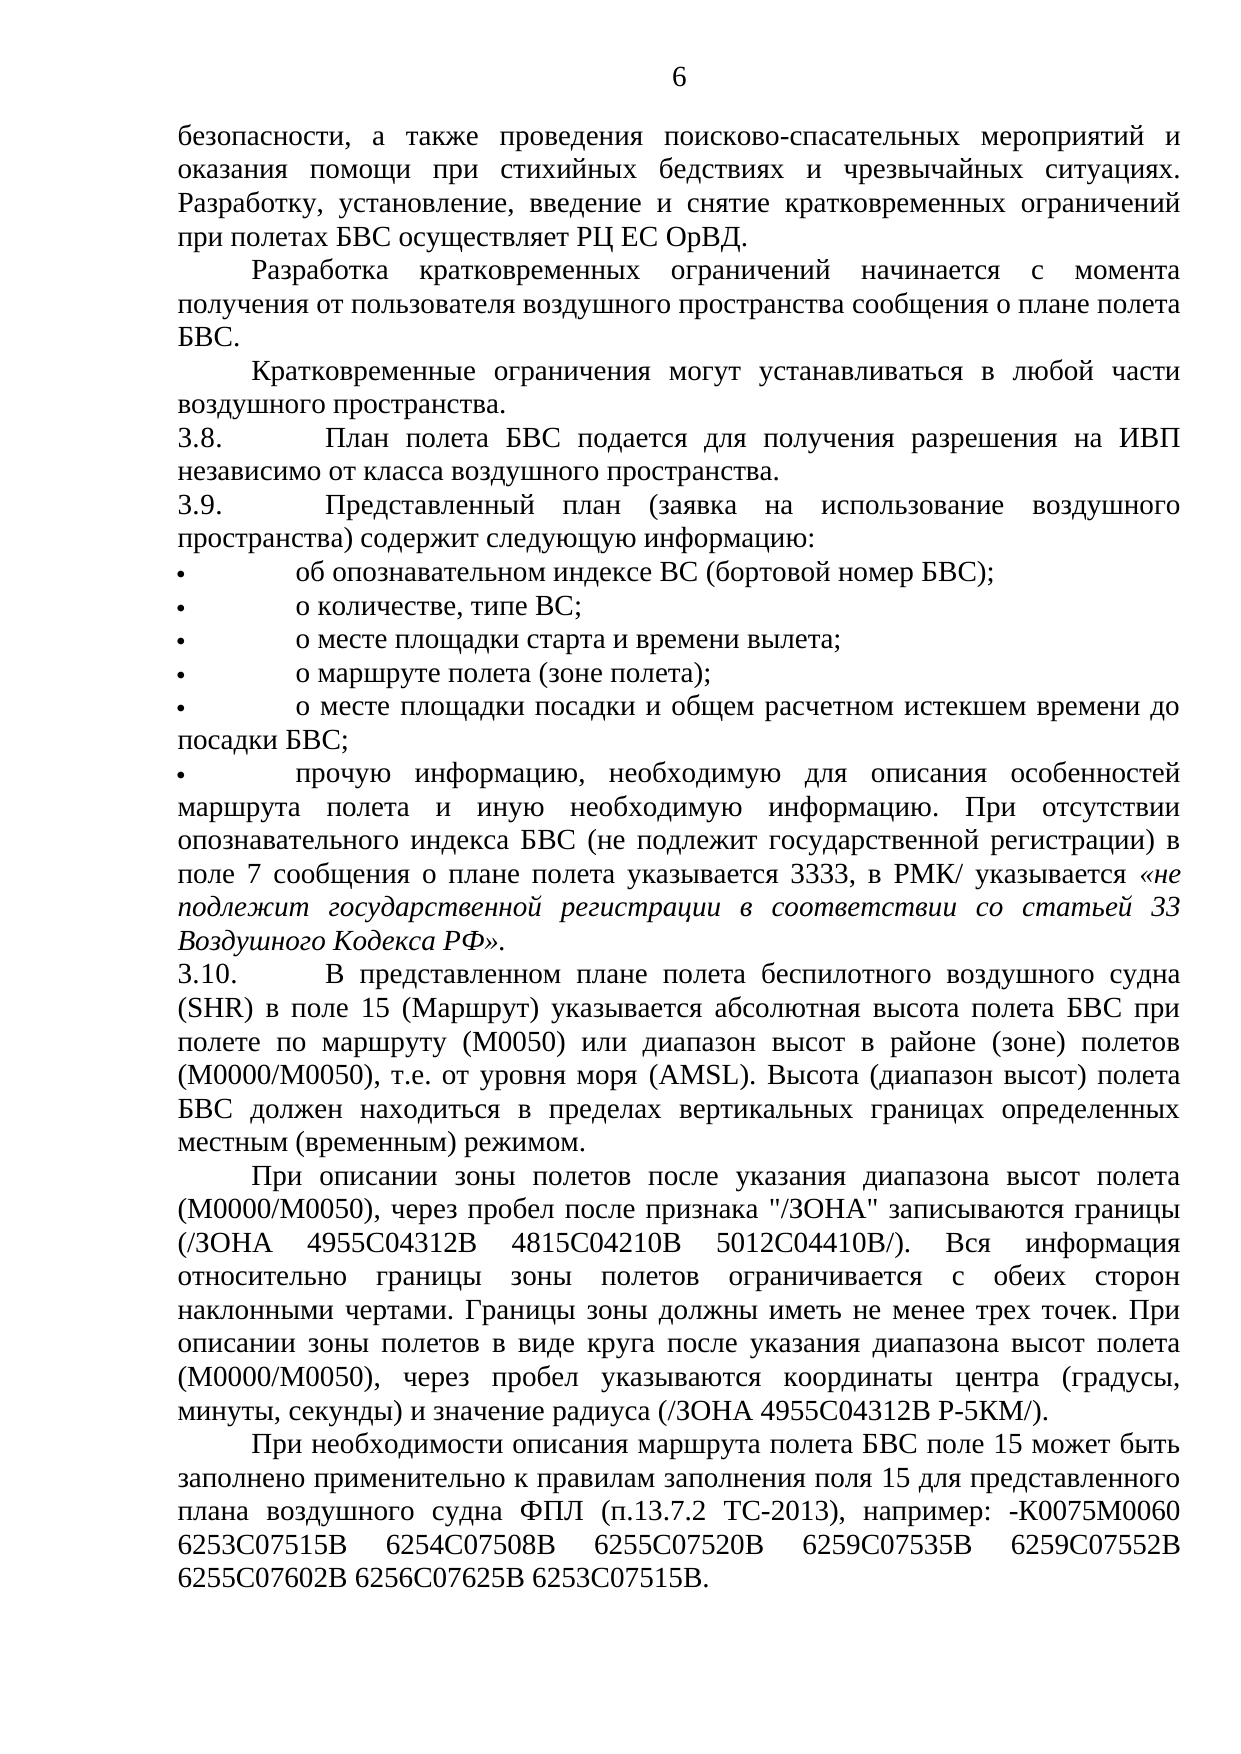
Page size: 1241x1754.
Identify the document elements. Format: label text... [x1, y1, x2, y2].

text При описании зоны полетов после указания диапазона высот полета (М0000/М0050), через пробел после признака "/ЗОНА" записываются границы (/ЗОНА 4955С04312В 4815С04210В 5012С04410В/). Вся информация относительно границы зоны полетов ограничивается с обеих сторон наклонными чертами. Границы зоны должны иметь не менее трех точек. При описании зоны полетов в виде круга после указания диапазона высот полета (М0000/М0050), через пробел указываются координаты центра (градусы, минуты, секунды) и значение радиуса (/ЗОНА 4955С04312В Р-5КМ/). [177, 1158, 1181, 1426]
list о месте площадки посадки и общем расчетном истекшем времени до посадки БВС; [177, 688, 1181, 755]
list прочую информацию, необходимую для описания особенностей маршрута полета и иную необходимую информацию. При отсутствии опознавательного индекса БВС (не подлежит государственной регистрации) в поле 7 сообщения о плане полета указывается 3333, в РМК/ указывается «не подлежит государственной регистрации в соответствии со статьей 33 Воздушного Кодекса РФ». [177, 755, 1181, 957]
list о маршруте полета (зоне полета); [177, 655, 1181, 688]
list о количестве, типе ВС; [177, 588, 1181, 621]
list В представленном плане полета беспилотного воздушного судна (SHR) в поле 15 (Маршрут) указывается абсолютная высота полета БВС при полете по маршруту (М0050) или диапазон высот в районе (зоне) полетов (М0000/М0050), т.е. от уровня моря (AMSL). Высота (диапазон высот) полета БВС должен находиться в пределах вертикальных границах определенных местным (временным) режимом. [177, 957, 1181, 1158]
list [177, 118, 1181, 252]
text Кратковременные ограничения могут устанавливаться в любой части воздушного пространства. [177, 353, 1181, 420]
list о месте площадки старта и времени вылета; [177, 621, 1181, 655]
list об опознавательном индексе ВС (бортовой номер БВС); [177, 554, 1181, 588]
text Разработка кратковременных ограничений начинается с момента получения от пользователя воздушного пространства сообщения о плане полета БВС. [177, 252, 1181, 353]
list План полета БВС подается для получения разрешения на ИВП независимо от класса воздушного пространства. [177, 420, 1181, 487]
list Представленный план (заявка на использование воздушного пространства) содержит следующую информацию: [177, 487, 1181, 554]
text При необходимости описания маршрута полета БВС поле 15 может быть заполнено применительно к правилам заполнения поля 15 для представленного плана воздушного судна ФПЛ (п.13.7.2 ТС-2013), например: -К0075М0060 6253С07515В 6254С07508В 6255С07520В 6259С07535В 6259С07552В 6255С07602В 6256С07625В 6253С07515В. [177, 1426, 1181, 1594]
